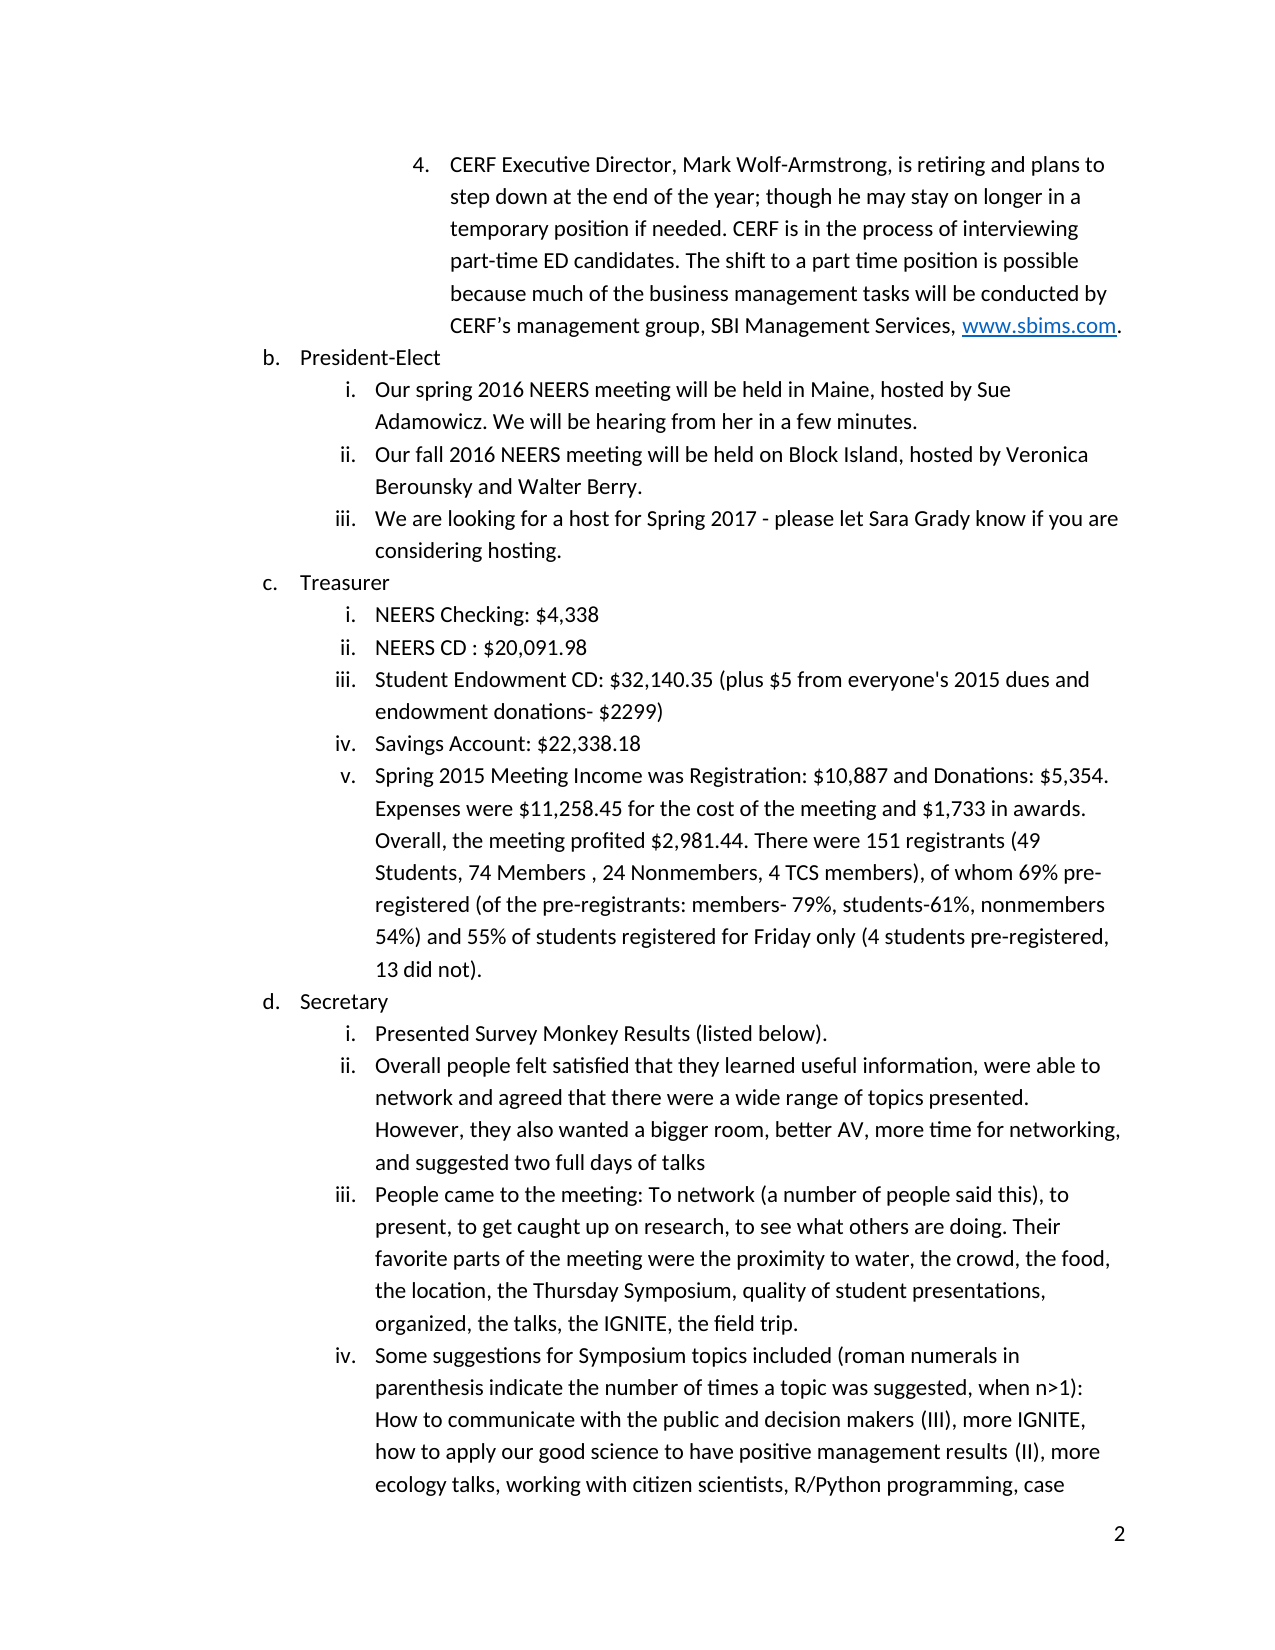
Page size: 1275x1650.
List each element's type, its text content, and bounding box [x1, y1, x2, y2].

list People came to the meeting: To network (a number of people said this), to present, to get caught up on research, to see what others are doing. Their favorite parts of the meeting were the proximity to water, the crowd, the food, the location, the Thursday Symposium, quality of student presentations, organized, the talks, the IGNITE, the field trip. [356, 1180, 1125, 1337]
list We are looking for a host for Spring 2017 - please let Sara Grady know if you are considering hosting. [356, 504, 1125, 564]
list Presented Survey Monkey Results (listed below). [356, 1019, 1125, 1047]
list Spring 2015 Meeting Income was Registration: $10,887 and Donations: $5,354. Expenses were $11,258.45 for the cost of the meeting and $1,733 in awards. Overall, the meeting profited $2,981.44. There were 151 registrants (49 Students, 74 Members , 24 Nonmembers, 4 TCS members), of whom 69% pre-registered (of the pre-registrants: members- 79%, students-61%, nonmembers 54%) and 55% of students registered for Friday only (4 students pre-registered, 13 did not). [356, 762, 1125, 983]
list Student Endowment CD: $32,140.35 (plus $5 from everyone's 2015 dues and endowment donations- $2299) [356, 665, 1125, 725]
list Our fall 2016 NEERS meeting will be held on Block Island, hosted by Veronica Berounsky and Walter Berry. [356, 440, 1125, 500]
list Savings Account: $22,338.18 [356, 729, 1125, 757]
list Secretary [262, 987, 1125, 1015]
list CERF Executive Director, Mark Wolf-Armstrong, is retiring and plans to step down at the end of the year; though he may stay on longer in a temporary position if needed. CERF is in the process of interviewing part-time ED candidates. The shift to a part time position is possible because much of the business management tasks will be conducted by CERF’s management group, SBI Management Services, www.sbims.com. [412, 150, 1125, 339]
list NEERS Checking: $4,338 [356, 601, 1125, 629]
list NEERS CD : $20,091.98 [356, 633, 1125, 661]
list Our spring 2016 NEERS meeting will be held in Maine, hosted by Sue Adamowicz. We will be hearing from her in a few minutes. [356, 375, 1125, 436]
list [356, 1341, 1125, 1498]
list Overall people felt satisfied that they learned useful information, were able to network and agreed that there were a wide range of topics presented. However, they also wanted a bigger room, better AV, more time for networking, and suggested two full days of talks [356, 1051, 1125, 1176]
list Treasurer [262, 568, 1125, 596]
list President-Elect [262, 343, 1125, 371]
